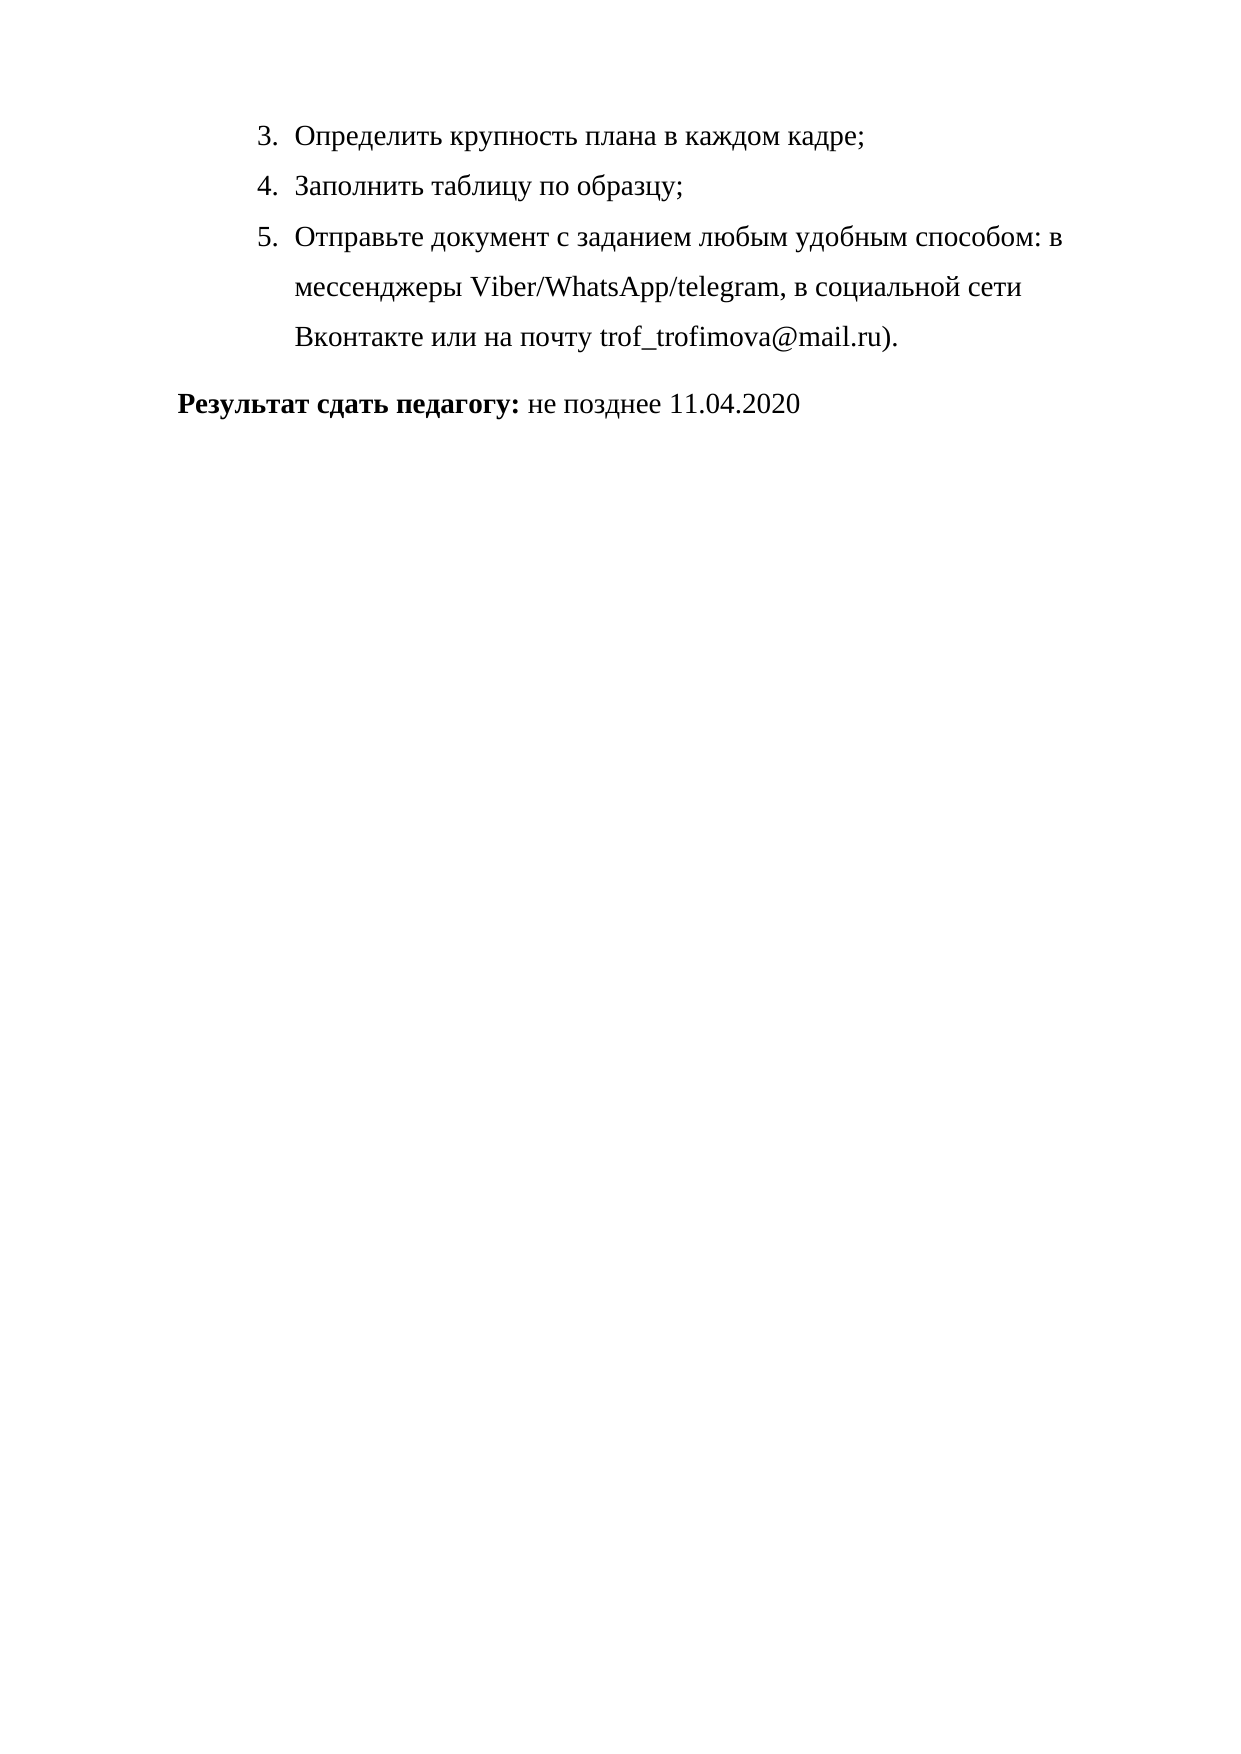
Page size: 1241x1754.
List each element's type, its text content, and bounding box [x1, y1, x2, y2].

list Отправьте документ с заданием любым удобным способом: в мессенджеры Viber/WhatsApp/telegram, в социальной сети Вконтакте или на почту trof_trofimova@mail.ru). [257, 219, 1152, 353]
list Определить крупность плана в каждом кадре; [257, 118, 1152, 152]
list Заполнить таблицу по образцу; [257, 168, 1152, 202]
text Результат сдать педагогу: не позднее 11.04.2020 [177, 386, 1152, 420]
